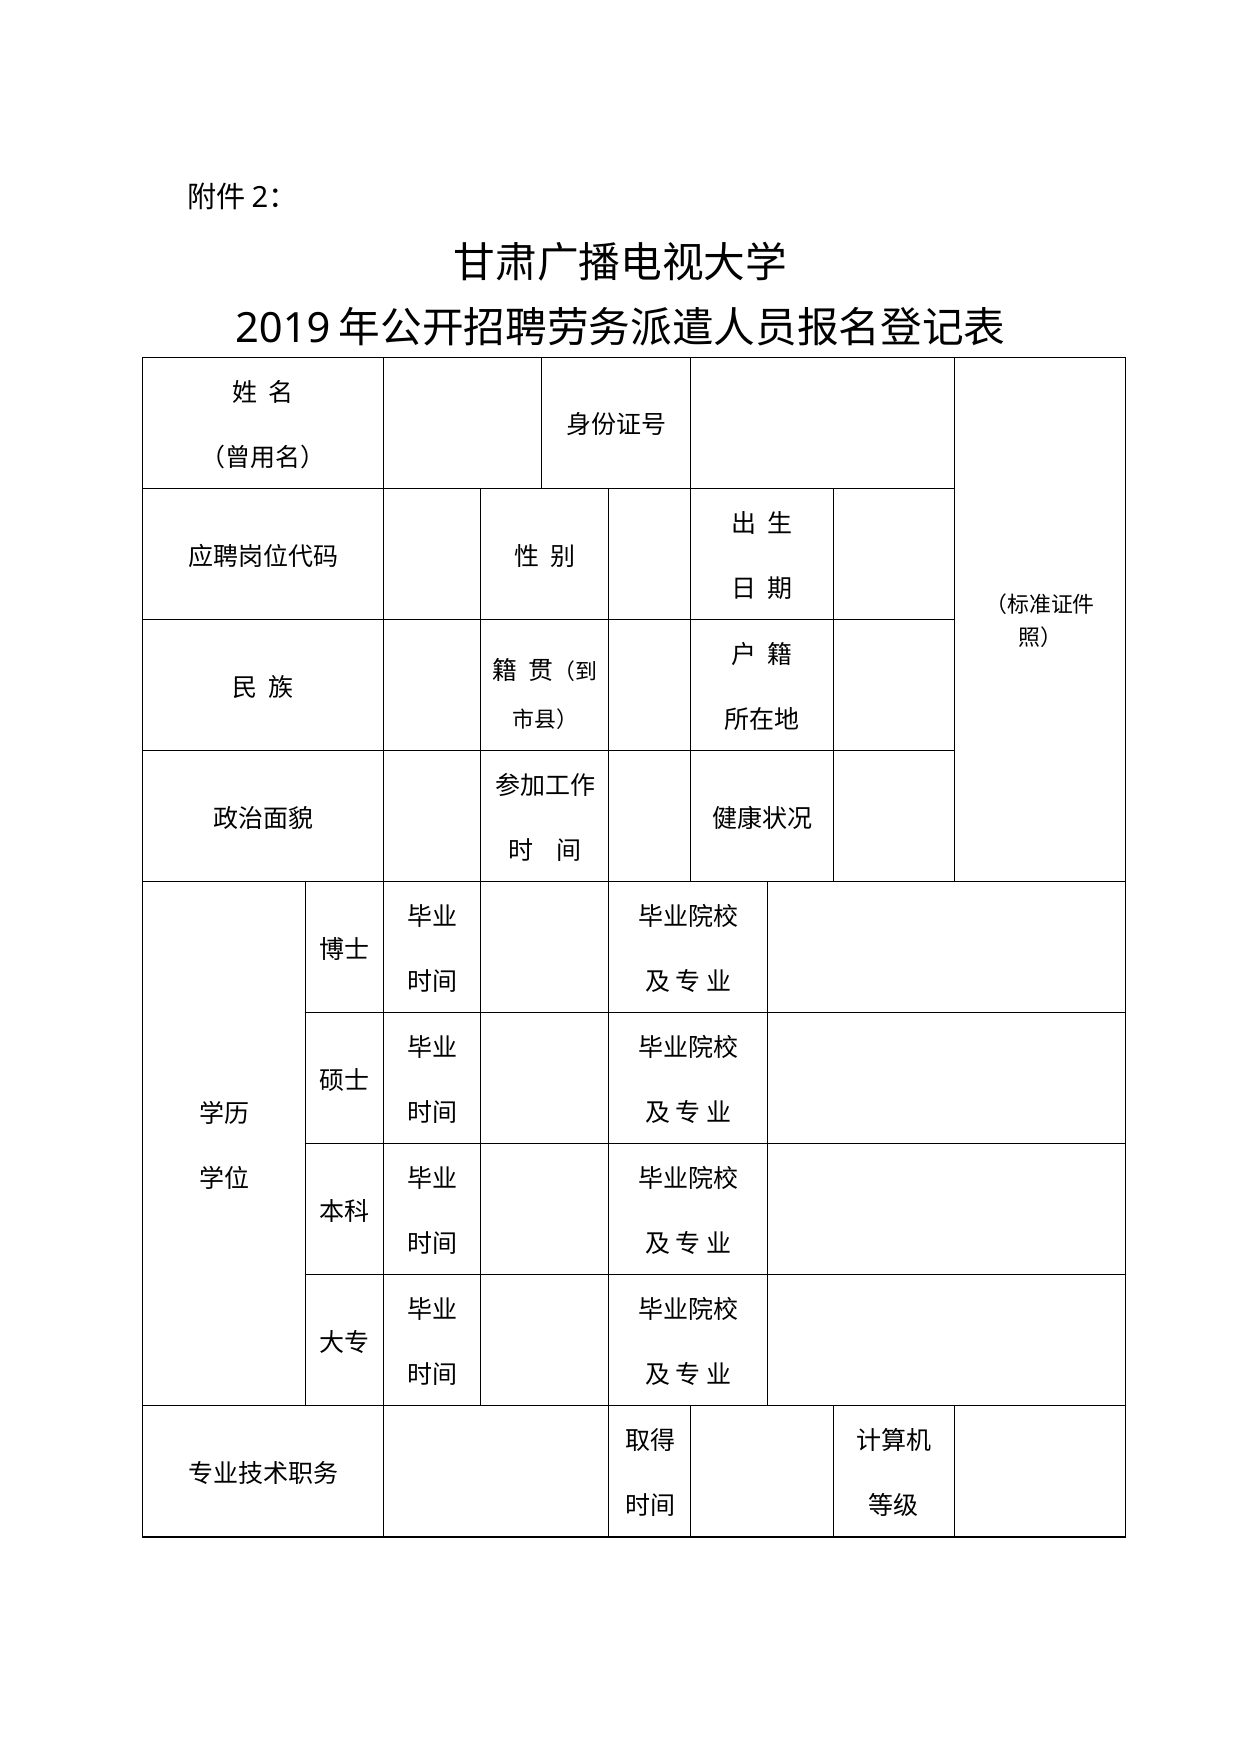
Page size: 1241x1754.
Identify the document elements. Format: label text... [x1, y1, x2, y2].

table_header [384, 358, 541, 488]
table_cell [768, 1275, 1125, 1405]
table_cell [609, 751, 690, 881]
table_cell [834, 620, 954, 750]
table_cell [609, 489, 690, 619]
table_cell [481, 1144, 608, 1274]
table_cell 户 籍 所在地 [691, 620, 833, 750]
table_cell 参加工作 时 间 [481, 751, 608, 881]
table_cell [768, 1013, 1125, 1143]
table_cell 硕士 [306, 1013, 383, 1143]
table_cell 计算机 等级 [834, 1406, 954, 1536]
table_cell 毕业院校 及 专 业 [609, 1013, 767, 1143]
table_header （标准证件照） [955, 358, 1125, 881]
table_cell 大专 [306, 1275, 383, 1405]
table_cell 毕业院校 及 专 业 [609, 1275, 767, 1405]
table_cell 毕业时间 [384, 1144, 480, 1274]
table_cell 出 生 日 期 [691, 489, 833, 619]
table_cell 本科 [306, 1144, 383, 1274]
table_cell [834, 489, 954, 619]
table_cell [691, 1406, 833, 1536]
table_header 姓 名 （曾用名） [143, 358, 383, 488]
table_cell 籍 贯（到市县） [481, 620, 608, 750]
table_cell 毕业院校 及 专 业 [609, 1144, 767, 1274]
table_cell [768, 1144, 1125, 1274]
table_cell [481, 882, 608, 1012]
table_cell [609, 620, 690, 750]
text 附件2： [187, 162, 1053, 227]
table_header [691, 358, 954, 488]
table_cell 性 别 [481, 489, 608, 619]
table_cell 民 族 [143, 620, 383, 750]
table_cell 应聘岗位代码 [143, 489, 383, 619]
table_cell [384, 489, 480, 619]
table_cell [481, 1013, 608, 1143]
table_cell [384, 751, 480, 881]
text 甘肃广播电视大学 [187, 227, 1053, 292]
table_cell 毕业时间 [384, 1013, 480, 1143]
table_cell [481, 1275, 608, 1405]
table_cell 博士 [306, 882, 383, 1012]
table_cell [384, 620, 480, 750]
table_cell 专业技术职务 [143, 1406, 383, 1536]
table_cell [768, 882, 1125, 1012]
table_cell 政治面貌 [143, 751, 383, 881]
table_cell 取得时间 [609, 1406, 690, 1536]
table_cell 毕业时间 [384, 1275, 480, 1405]
table_cell 健康状况 [691, 751, 833, 881]
table_cell 学历 学位 [143, 882, 305, 1405]
table_cell 毕业时间 [384, 882, 480, 1012]
table_cell [834, 751, 954, 881]
table_header 身份证号 [542, 358, 690, 488]
text 2019年公开招聘劳务派遣人员报名登记表 [187, 292, 1053, 357]
table_cell [955, 1406, 1125, 1536]
table_cell [384, 1406, 608, 1536]
table_cell 毕业院校 及 专 业 [609, 882, 767, 1012]
